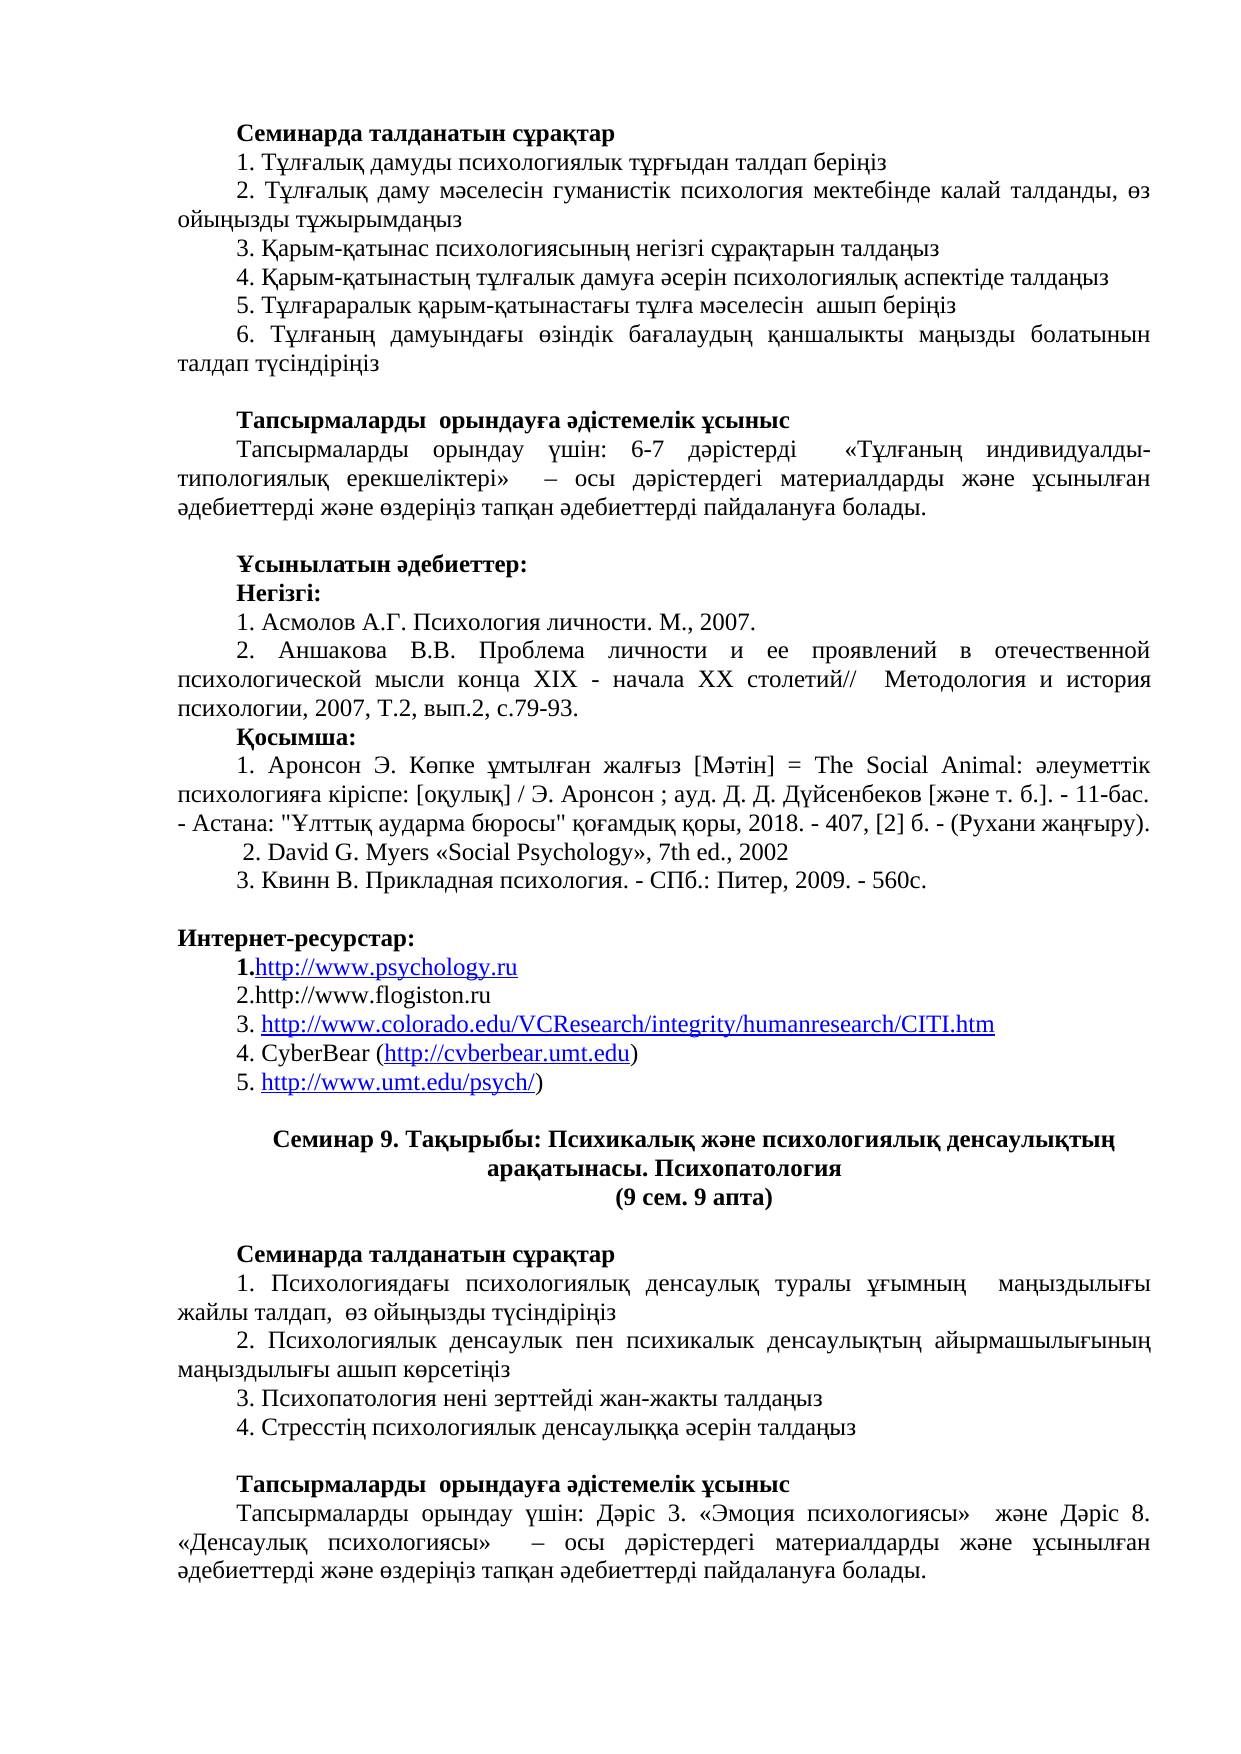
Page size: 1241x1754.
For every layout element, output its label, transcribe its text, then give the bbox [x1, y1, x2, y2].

text Интернет-ресурстар: [177, 894, 1152, 952]
text 1. Психологиядағы психологиялық денсаулық туралы ұғымның маңыздылығы жайлы талдап, өз ойыңызды түсіндіріңіз [177, 1268, 1152, 1326]
text Тапсырмаларды орындау үшін: 6-7 дәрістерді «Тұлғаның индивидуалды-типологиялық ерекшеліктері» – осы дәрістердегі материалдарды және ұсынылған әдебиеттерді және өздеріңіз тапқан әдебиеттерді пайдалануға болады. [177, 434, 1152, 521]
text 3. http://www.colorado.edu/VCResearch/integrity/humanresearch/CITI.htm [177, 1009, 1152, 1038]
text 1. Аронсон Э. Көпке ұмтылған жалғыз [Мәтін] = The Social Animal: әлеуметтік психологияға кіріспе: [оқулық] / Э. Аронсон ; ауд. Д. Д. Дүйсенбеков [және т. б.]. - 11-бас. - Астана: "Ұлттық аударма бюросы" қоғамдық қоры, 2018. - 407, [2] б. - (Рухани жаңғыру). [177, 751, 1152, 837]
text 5. http://www.umt.edu/psych/) [177, 1067, 1152, 1096]
text Ұсынылатын әдебиеттер: [177, 549, 1152, 578]
text 4. Қарым-қатынастың тұлғалык дамуға әсерін психологиялық аспектіде талдаңыз [177, 262, 1152, 291]
text 2.http://www.flogiston.ru [177, 981, 1152, 1009]
text 4. Стресстің психологиялык денсаулыққа әсерін талдаңыз [177, 1412, 1152, 1441]
text 3. Психопатология нені зерттейді жан-жакты талдаңыз [177, 1383, 1152, 1412]
text Негізгі: [177, 578, 1152, 607]
text Тапсырмаларды орындауға әдістемелік ұсыныс [177, 406, 1152, 434]
text 2. Тұлғалық даму мәселесін гуманистік психология мектебінде калай талданды, өз ойыңызды тұжырымдаңыз [177, 176, 1152, 233]
text Семинарда талданатын сұрақтар [177, 118, 1152, 147]
text 5. Тұлғараралык қарым-қатынастағы тұлға мәселесін ашып беріңіз [177, 291, 1152, 319]
text 1. Тұлғалық дамуды психологиялык тұрғыдан талдап беріңіз [177, 147, 1152, 176]
text 2. Аншакова В.В. Проблема личности и ее проявлений в отечественной психологической мысли конца XIX - начала XX столетий// Методология и история психологии, 2007, Т.2, вып.2, с.79-93. [177, 636, 1152, 722]
text Семинар 9. Тақырыбы: Психикалық және психологиялық денсаулықтың арақатынасы. Психопатология [177, 1124, 1152, 1182]
text 2. David G. Myers «Social Psychology», 7th ed., 2002 [177, 837, 1152, 866]
text Семинарда талданатын сұрақтар [177, 1239, 1152, 1268]
text Қосымша: [177, 722, 1152, 751]
text 3. Қарым-қатынас психологиясының негізгі сұрақтарын талдаңыз [177, 233, 1152, 262]
text Тапсырмаларды орындау үшін: Дәріс 3. «Эмоция психологиясы» және Дәріс 8. «Денсаулық психологиясы» – осы дәрістердегі материалдарды және ұсынылған әдебиеттерді және өздеріңіз тапқан әдебиеттерді пайдалануға болады. [177, 1498, 1152, 1584]
text (9 сем. 9 апта) [177, 1182, 1152, 1211]
text Тапсырмаларды орындауға әдістемелік ұсыныс [177, 1469, 1152, 1498]
text 4. CyberBear (http://cvberbear.umt.edu) [177, 1038, 1152, 1067]
text 3. Квинн В. Прикладная психология. - СПб.: Питер, 2009. - 560с. [177, 866, 1152, 894]
text 1. Асмолов А.Г. Психология личности. М., 2007. [177, 607, 1152, 636]
text 2. Психологиялык денсаулык пен психикалык денсаулықтың айырмашылығының маңыздылығы ашып көрсетіңіз [177, 1326, 1152, 1383]
list 1.http://www.psychology.ru [177, 952, 1152, 981]
text 6. Тұлғаның дамуындағы өзіндік бағалаудың қаншалыкты маңызды болатынын талдап түсіндіріңіз [177, 319, 1152, 377]
